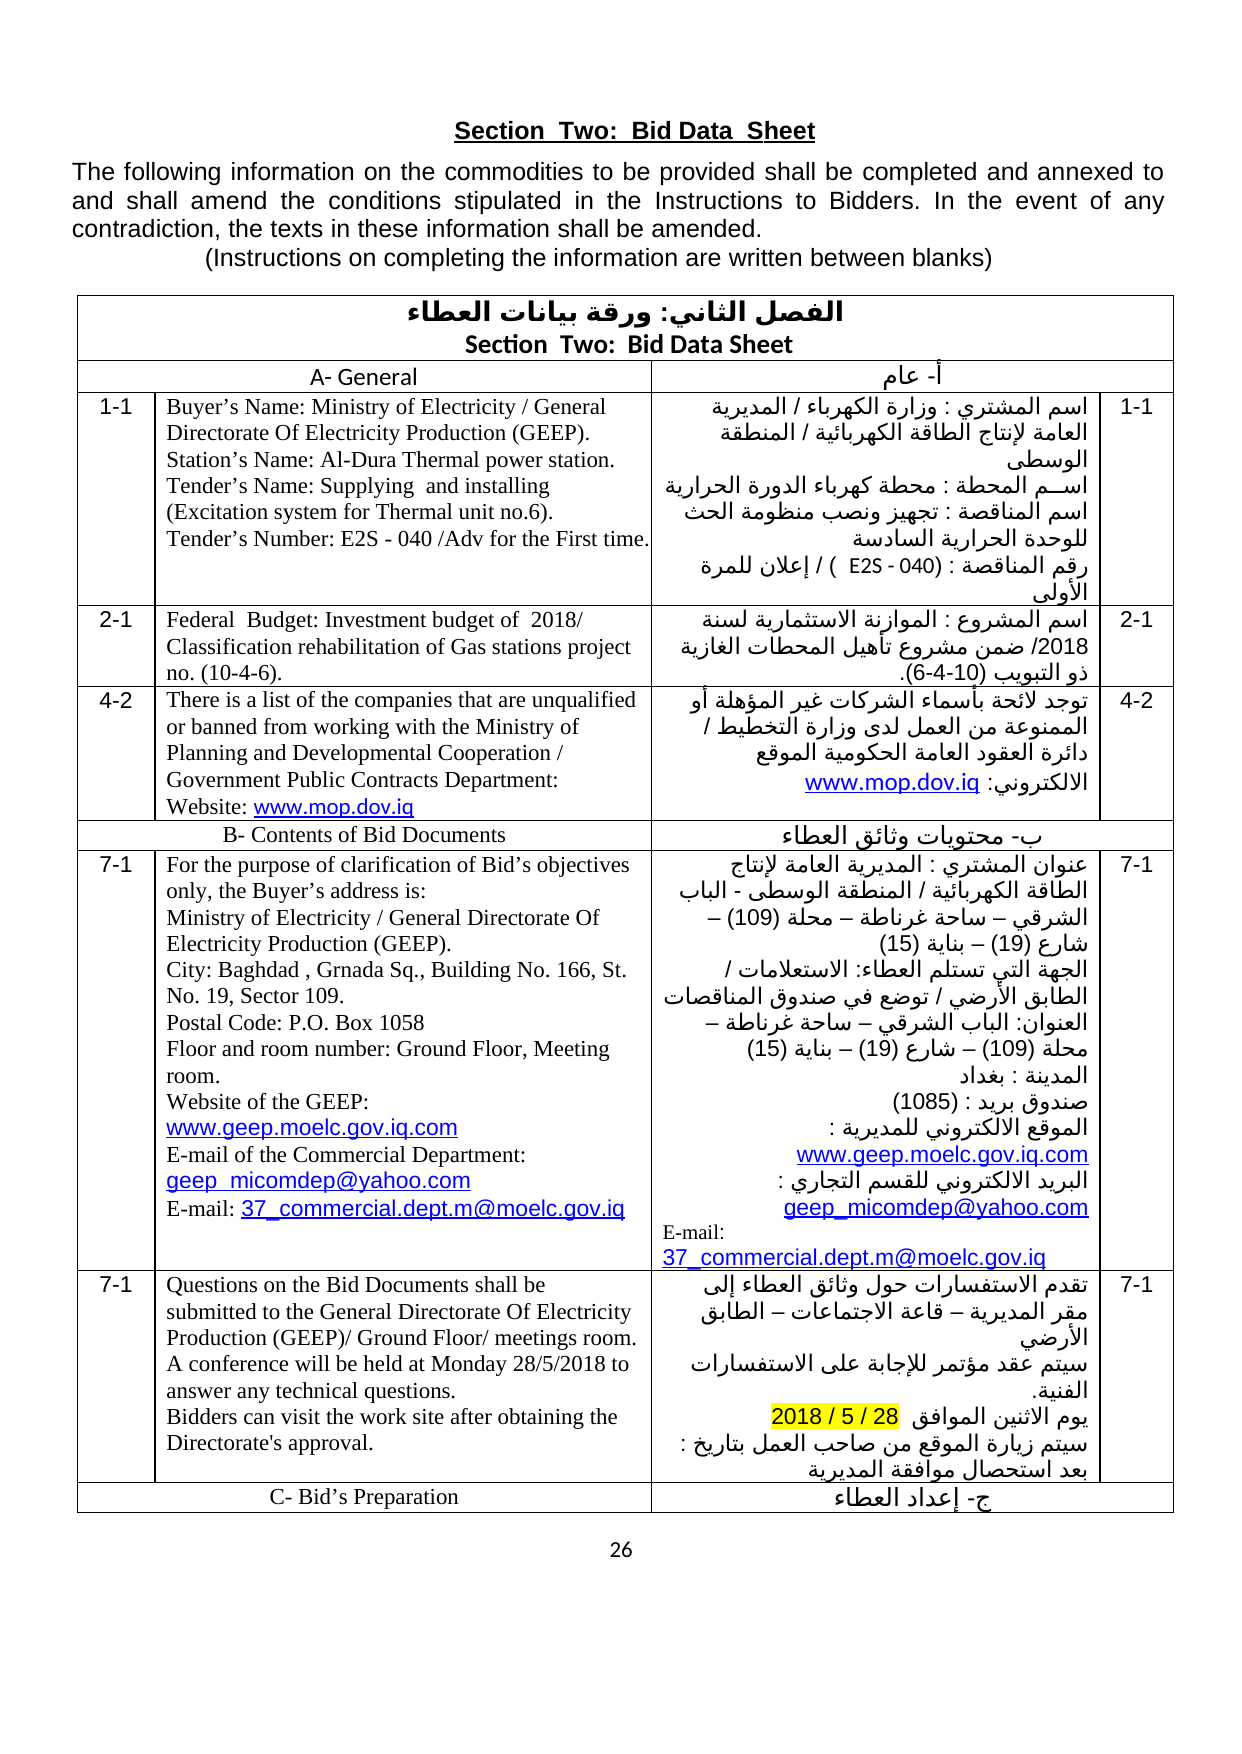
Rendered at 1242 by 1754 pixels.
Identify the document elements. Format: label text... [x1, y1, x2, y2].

table_cell 2-1 [1101, 606, 1173, 686]
table_cell A- General [78, 361, 651, 392]
table_cell اسم المشروع : الموازنة الاستثمارية لسنة 2018/ ضمن مشروع تأهيل المحطات الغازية ذو التبويب (10-4-6). [652, 606, 1099, 686]
table_cell Questions on the Bid Documents shall be submitted to the General Directorate Of Electricity Production (GEEP)/ Ground Floor/ meetings room. A conference will be held at Monday 28/5/2018 to answer any technical questions. Bidders can visit the work site after obtaining the Directorate's approval. [156, 1271, 651, 1482]
table_cell اسم المشتري : وزارة الكهرباء / المديرية العامة لإنتاج الطاقة الكهربائية / المنطقة الوسطى اســم المحطة : محطة كهرباء الدورة الحرارية اسم المناقصة : تجهيز ونصب منظومة الحث للوحدة الحرارية السادسة رقم المناقصة : (E2S - 040 ) / إعلان للمرة الأولى [652, 393, 1099, 605]
table_cell 7-1 [78, 851, 154, 1270]
table_cell 7-1 [1101, 851, 1173, 1270]
table_cell For the purpose of clarification of Bid’s objectives only, the Buyer’s address is: Ministry of Electricity / General Directorate Of Electricity Production (GEEP). City: Baghdad , Grnada Sq., Building No. 166, St. No. 19, Sector 109. Postal Code: P.O. Box 1058 Floor and room number: Ground Floor, Meeting room. Website of the GEEP: www.geep.moelc.gov.iq.com E-mail of the Commercial Department: geep_micomdep@yahoo.com E-mail: 37_commercial.dept.m@moelc.gov.iq [156, 851, 651, 1270]
text (Instructions on completing the information are written between blanks) [198, 243, 1076, 272]
table_cell There is a list of the companies that are unqualified or banned from working with the Ministry of Planning and Developmental Cooperation / Government Public Contracts Department: Website: www.mop.dov.iq [156, 687, 651, 820]
table_cell Buyer’s Name: Ministry of Electricity / General Directorate Of Electricity Production (GEEP). Station’s Name: Al-Dura Thermal power station. Tender’s Name: Supplying and installing (Excitation system for Thermal unit no.6). Tender’s Number: E2S - 040 /Adv for the First time. [156, 393, 651, 605]
text Section Two: Bid Data Sheet [454, 116, 1069, 144]
table_cell 7-1 [1101, 1271, 1173, 1482]
table_cell C- Bid’s Preparation [78, 1483, 651, 1512]
table_cell 4-2 [1101, 687, 1173, 820]
table_cell ب- محتويات وثائق العطاء [652, 821, 1173, 850]
table_cell Federal Budget: Investment budget of 2018/ Classification rehabilitation of Gas stations project no. (10-4-6). [156, 606, 651, 686]
table_cell توجد لائحة بأسماء الشركات غير المؤهلة أو الممنوعة من العمل لدى وزارة التخطيط / دائرة العقود العامة الحكومية الموقع الالكتروني: www.mop.dov.iq [652, 687, 1099, 820]
table_cell B- Contents of Bid Documents [78, 821, 651, 850]
table_cell عنوان المشتري : المديرية العامة لإنتاج الطاقة الكهربائية / المنطقة الوسطى - الباب الشرقي – ساحة غرناطة – محلة (109) – شارع (19) – بناية (15) الجهة التي تستلم العطاء: الاستعلامات / الطابق الأرضي / توضع في صندوق المناقصات العنوان: الباب الشرقي – ساحة غرناطة – محلة (109) – شارع (19) – بناية (15) المدينة : بغداد صندوق بريد : (1085) الموقع الالكتروني للمديرية : www.geep.moelc.gov.iq.com البريد الالكتروني للقسم التجاري : geep_micomdep@yahoo.com E-mail: 37_commercial.dept.m@moelc.gov.iq [652, 851, 1099, 1270]
table_header الفصل الثاني: ورقة بيانات العطاء Section Two: Bid Data Sheet [78, 296, 1173, 360]
table_cell 7-1 [78, 1271, 154, 1482]
table_cell 2-1 [78, 606, 154, 686]
table_cell 1-1 [1101, 393, 1173, 605]
table_cell أ- عام [652, 361, 1173, 392]
table_cell ج- إعداد العطاء [652, 1483, 1173, 1512]
table_cell تقدم الاستفسارات حول وثائق العطاء إلى مقر المديرية – قاعة الاجتماعات – الطابق الأرضي سيتم عقد مؤتمر للإجابة على الاستفسارات الفنية. يوم الاثنين الموافق 28 / 5 / 2018 سيتم زيارة الموقع من صاحب العمل بتاريخ : بعد استحصال موافقة المديرية [652, 1271, 1099, 1482]
table_cell 1-1 [78, 393, 154, 605]
text The following information on the commodities to be provided shall be completed and annexed to and shall amend the conditions stipulated in the Instructions to Bidders. In the event of any contradiction, the texts in these information shall be amended. [72, 157, 1164, 243]
table_cell 4-2 [78, 687, 154, 820]
